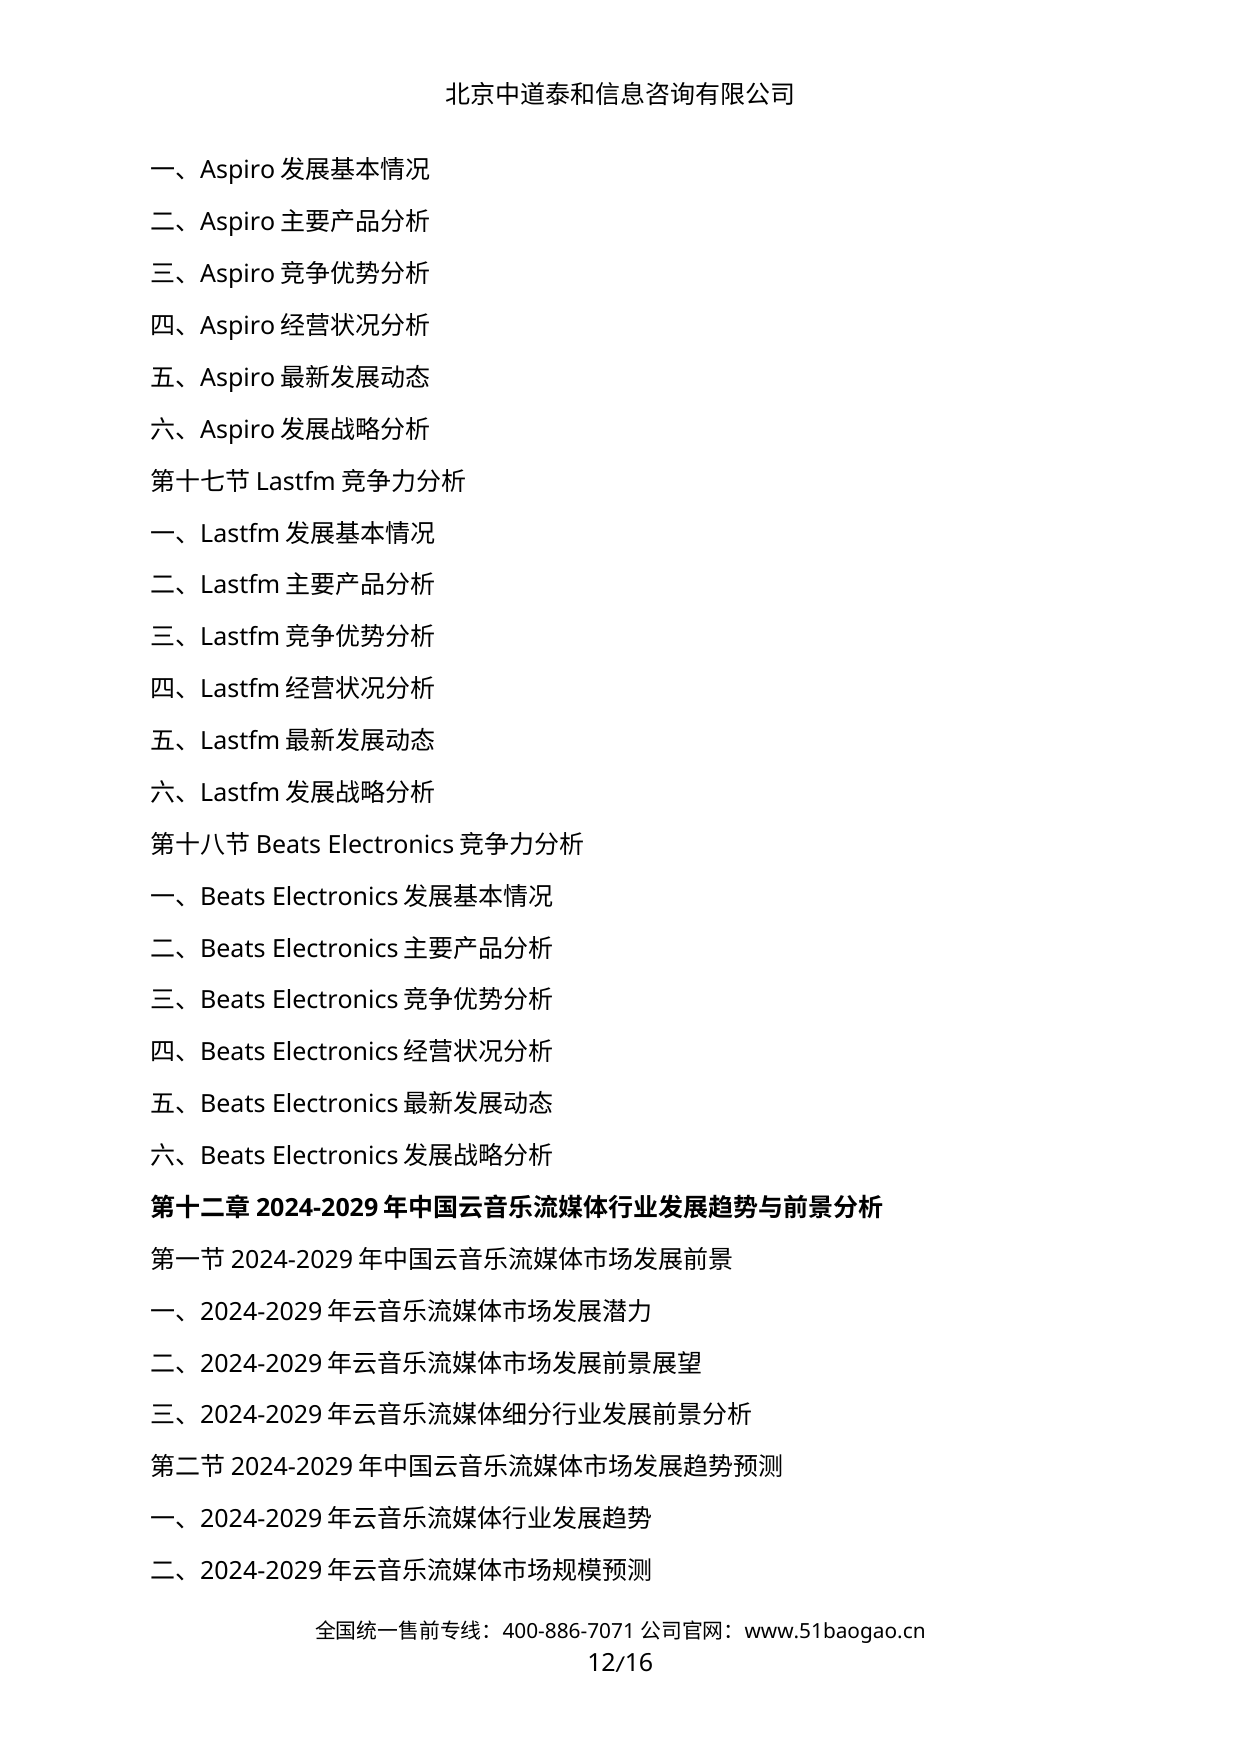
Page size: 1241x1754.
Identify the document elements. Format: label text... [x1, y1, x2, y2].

text 第十八节 Beats Electronics竞争力分析 [150, 824, 1090, 861]
text 二、2024-2029年云音乐流媒体市场规模预测 [150, 1551, 1090, 1587]
text 四、Lastfm经营状况分析 [150, 669, 1090, 705]
text 一、Lastfm发展基本情况 [150, 513, 1090, 549]
text 四、Aspiro经营状况分析 [150, 306, 1090, 342]
text 二、Beats Electronics主要产品分析 [150, 928, 1090, 964]
text 二、2024-2029年云音乐流媒体市场发展前景展望 [150, 1343, 1090, 1379]
text 第十七节 Lastfm竞争力分析 [150, 461, 1090, 497]
text 三、2024-2029年云音乐流媒体细分行业发展前景分析 [150, 1395, 1090, 1431]
text 第十二章 2024-2029年中国云音乐流媒体行业发展趋势与前景分析 [150, 1187, 1090, 1224]
text 三、Lastfm竞争优势分析 [150, 617, 1090, 653]
text 一、Beats Electronics发展基本情况 [150, 876, 1090, 912]
text 一、Aspiro发展基本情况 [150, 150, 1090, 186]
text 六、Lastfm发展战略分析 [150, 772, 1090, 809]
text 第一节 2024-2029年中国云音乐流媒体市场发展前景 [150, 1239, 1090, 1276]
text 六、Aspiro发展战略分析 [150, 409, 1090, 446]
text 第二节 2024-2029年中国云音乐流媒体市场发展趋势预测 [150, 1447, 1090, 1483]
text 六、Beats Electronics发展战略分析 [150, 1136, 1090, 1172]
text 五、Aspiro最新发展动态 [150, 357, 1090, 394]
text 二、Aspiro主要产品分析 [150, 202, 1090, 238]
text 三、Aspiro竞争优势分析 [150, 254, 1090, 290]
text 三、Beats Electronics竞争优势分析 [150, 980, 1090, 1016]
text 五、Beats Electronics最新发展动态 [150, 1084, 1090, 1120]
text 一、2024-2029年云音乐流媒体行业发展趋势 [150, 1499, 1090, 1535]
text 二、Lastfm主要产品分析 [150, 565, 1090, 601]
text 五、Lastfm最新发展动态 [150, 721, 1090, 757]
text 一、2024-2029年云音乐流媒体市场发展潜力 [150, 1291, 1090, 1327]
text 四、Beats Electronics经营状况分析 [150, 1032, 1090, 1068]
